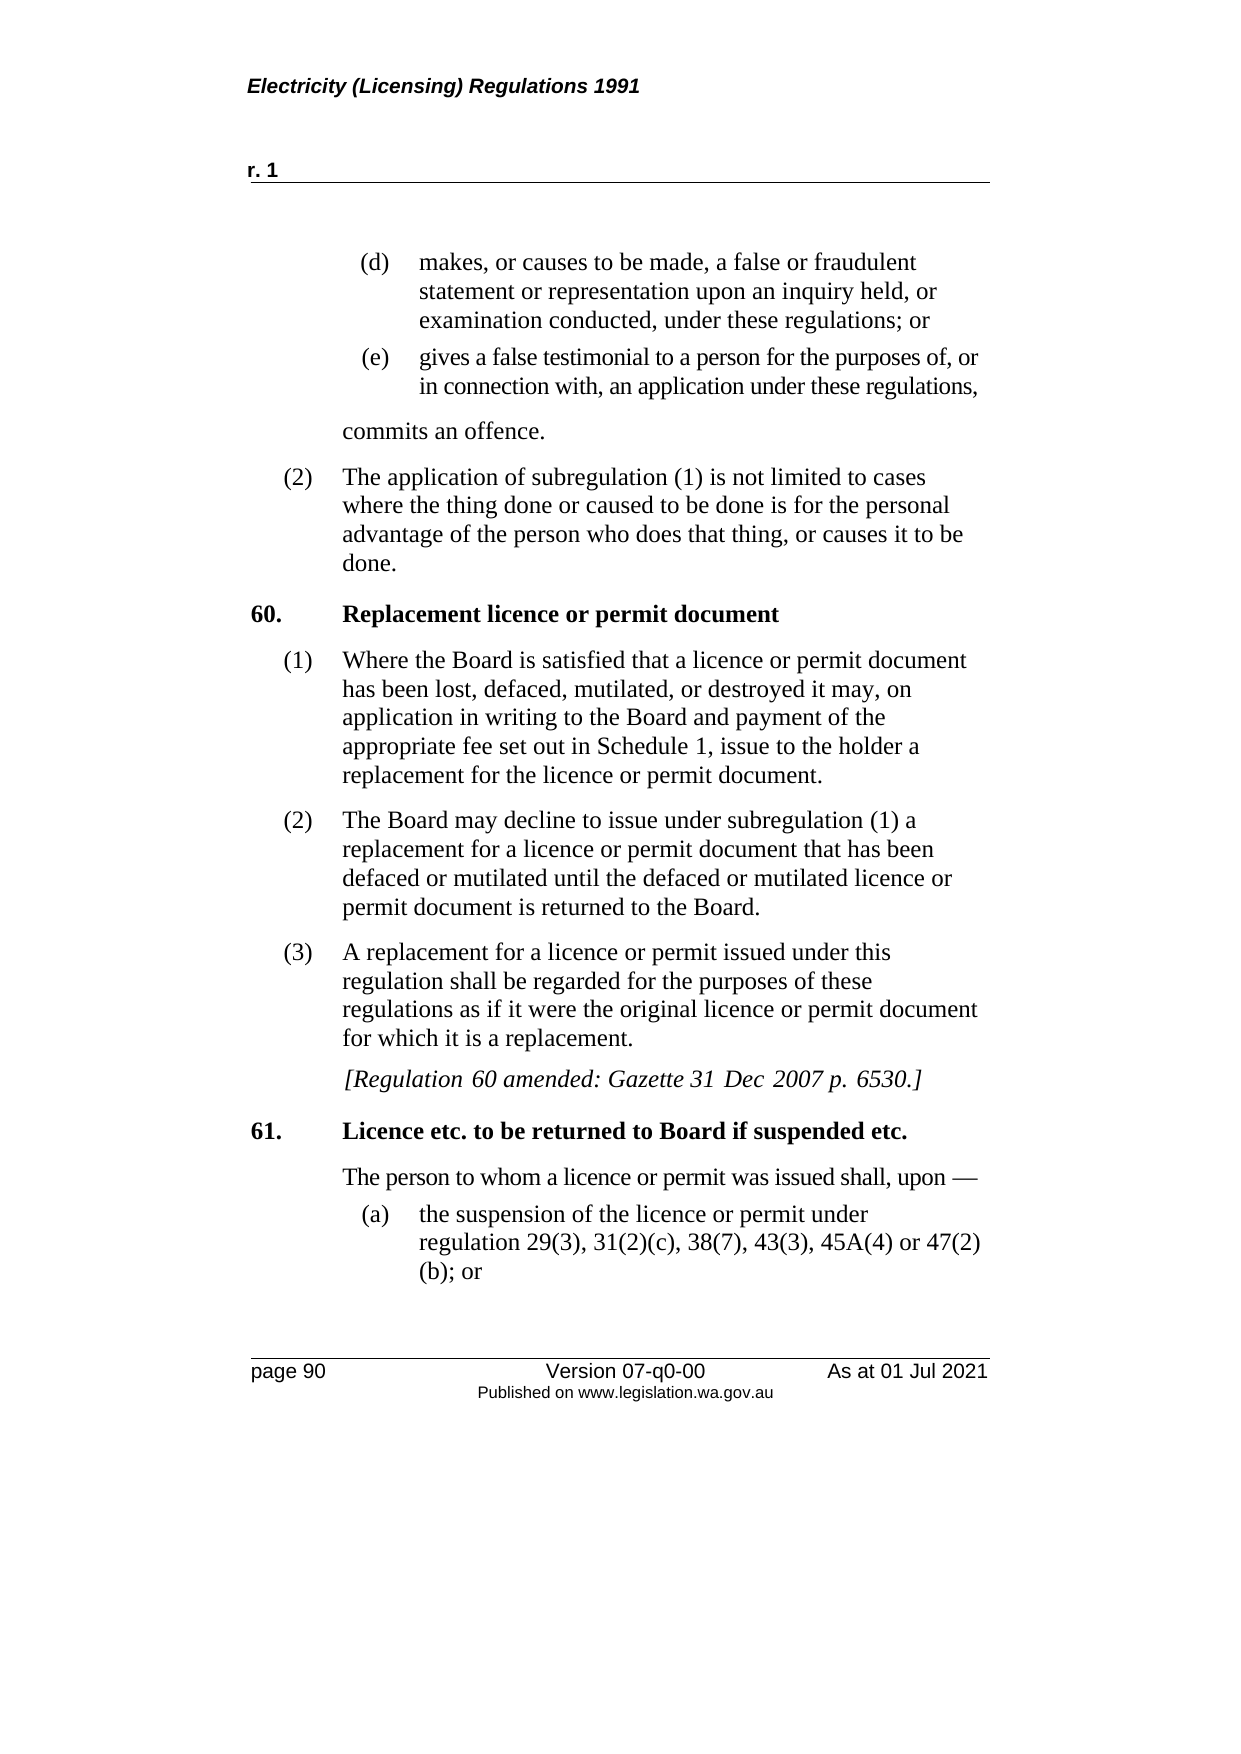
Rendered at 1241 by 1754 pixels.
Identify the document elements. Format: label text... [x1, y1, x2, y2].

subtitle 61. Licence etc. to be returned to Board if suspended etc. [251, 1116, 990, 1145]
text (3) A replacement for a licence or permit issued under this regulation shall be regarded for the purposes of these regulations as if it were the original licence or permit document for which it is a replacement. [251, 937, 990, 1052]
text (d) makes, or causes to be made, a false or fraudulent statement or representation upon an inquiry held, or examination conducted, under these regulations; or [251, 247, 990, 334]
text (2) The application of subregulation (1) is not limited to cases where the thing done or caused to be done is for the personal advantage of the person who does that thing, or causes it to be done. [251, 462, 990, 577]
text (e) gives a false testimonial to a person for the purposes of, or in connection with, an application under these regulations, [251, 342, 990, 399]
text (1) Where the Board is satisfied that a licence or permit document has been lost, defaced, mutilated, or destroyed it may, on application in writing to the Board and payment of the appropriate fee set out in Schedule 1, issue to the holder a replacement for the licence or permit document. [251, 645, 990, 789]
text commits an offence. [251, 416, 990, 445]
text The person to whom a licence or permit was issued shall, upon — [251, 1162, 990, 1190]
text [Regulation 60 amended: Gazette 31 Dec 2007 p. 6530.] [251, 1064, 990, 1093]
subtitle 60. Replacement licence or permit document [251, 599, 990, 628]
text (2) The Board may decline to issue under subregulation (1) a replacement for a licence or permit document that has been defaced or mutilated until the defaced or mutilated licence or permit document is returned to the Board. [251, 805, 990, 920]
text (a) the suspension of the licence or permit under regulation 29(3), 31(2)(c), 38(7), 43(3), 45A(4) or 47(2)(b); or [251, 1199, 990, 1285]
